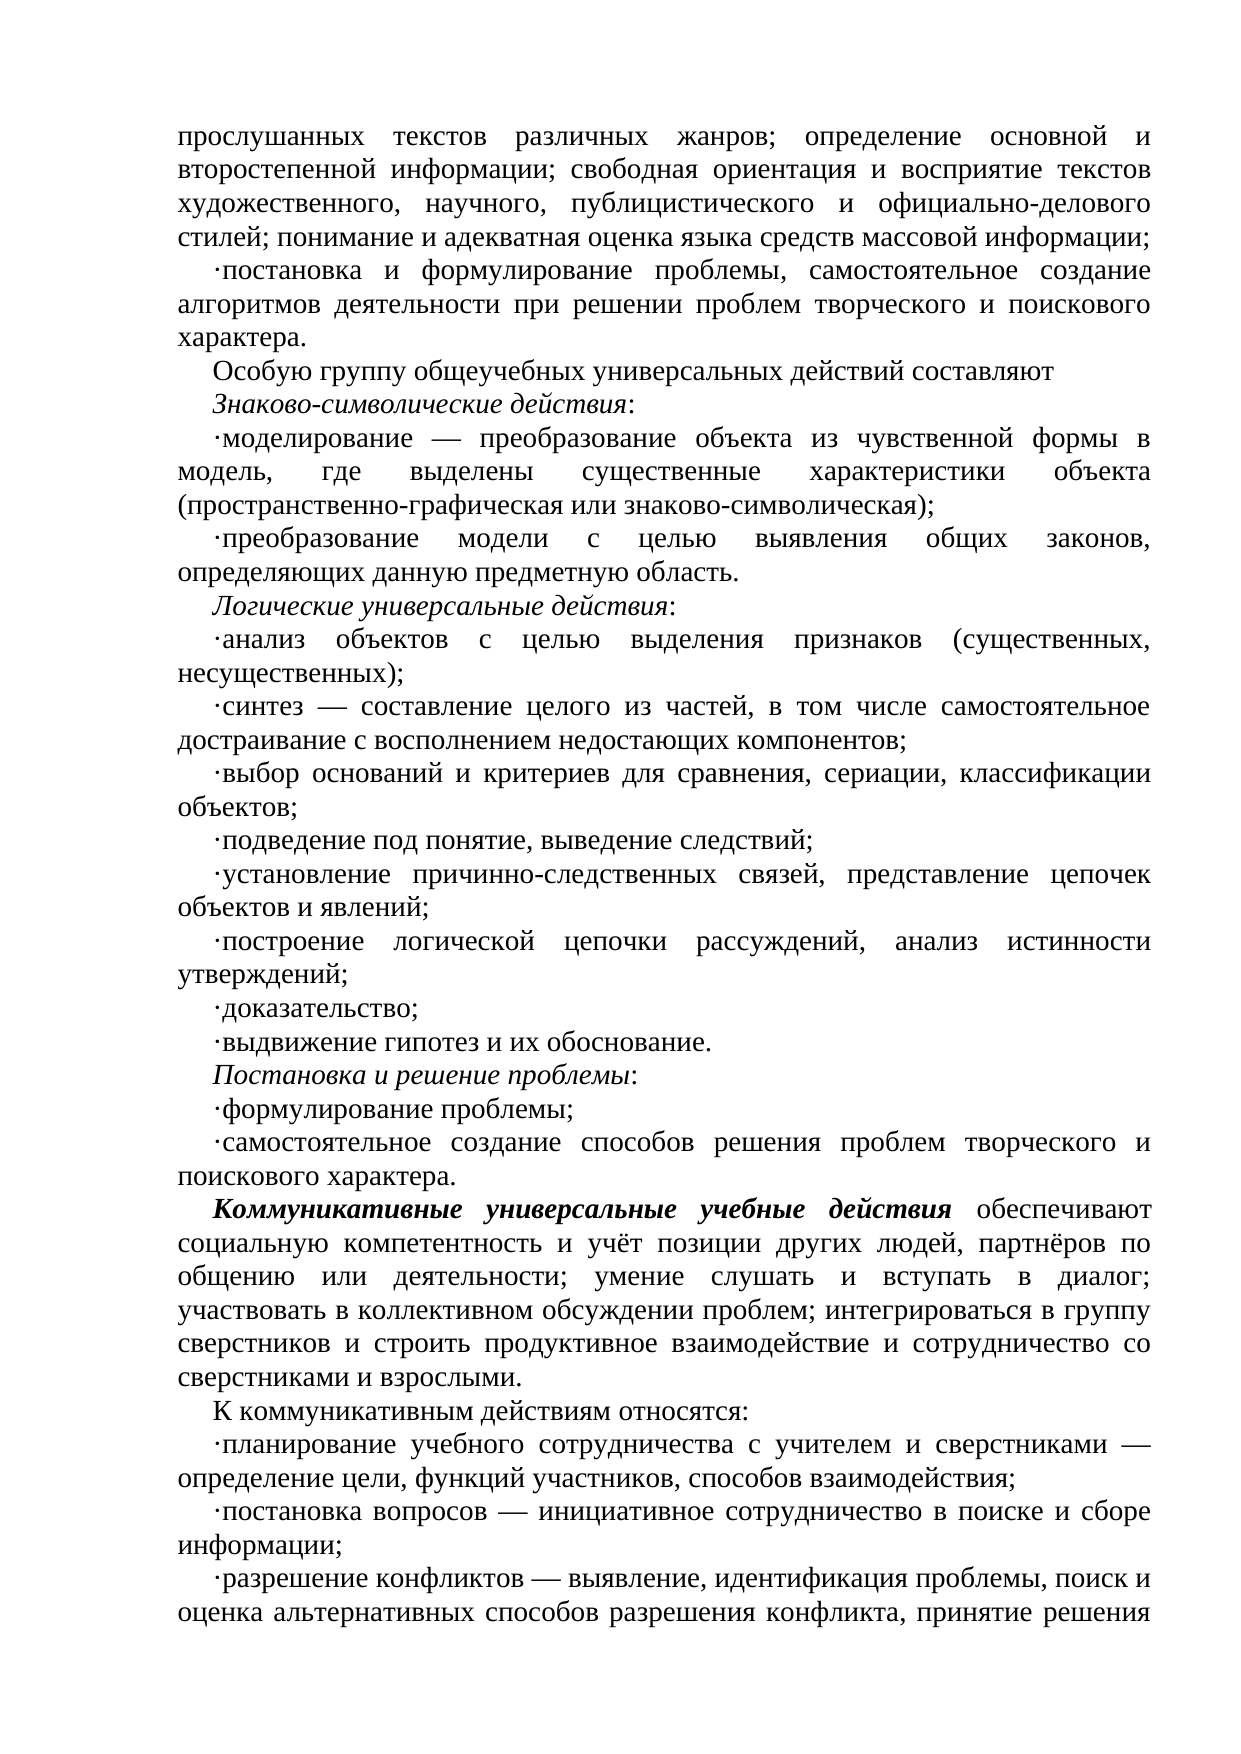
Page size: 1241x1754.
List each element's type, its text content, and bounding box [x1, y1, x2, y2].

text ·самостоятельное создание способов решения проблем творческого и поискового характера. [177, 1124, 1152, 1191]
text Логические универсальные действия: [177, 588, 1152, 621]
text ·подведение под понятие, выведение следствий; [177, 822, 1152, 856]
text ·выдвижение гипотез и их обоснование. [177, 1024, 1152, 1057]
text ·выбор оснований и критериев для сравнения, сериации, классификации объектов; [177, 755, 1152, 822]
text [177, 1560, 1152, 1627]
text ·установление причинно-следственных связей, представление цепочек объектов и явлений; [177, 856, 1152, 923]
text ·построение логической цепочки рассуждений, анализ истинности утверждений; [177, 923, 1152, 990]
text ·преобразование модели с целью выявления общих законов, определяющих данную предметную область. [177, 521, 1152, 588]
text ·постановка и формулирование проблемы, самостоятельное создание алгоритмов деятельности при решении проблем творческого и поискового характера. [177, 252, 1152, 353]
text К коммуникативным действиям относятся: [177, 1393, 1152, 1426]
text ·постановка вопросов — инициативное сотрудничество в поиске и сборе информации; [177, 1493, 1152, 1560]
text Знаково-символические действия: [177, 386, 1152, 420]
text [177, 118, 1152, 252]
text ·планирование учебного сотрудничества с учителем и сверстниками — определение цели, функций участников, способов взаимодействия; [177, 1426, 1152, 1493]
text Постановка и решение проблемы: [177, 1057, 1152, 1091]
text ·моделирование — преобразование объекта из чувственной формы в модель, где выделены существенные характеристики объекта (пространственно-графическая или знаково-символическая); [177, 420, 1152, 521]
text ·формулирование проблемы; [177, 1091, 1152, 1124]
text ·доказательство; [177, 990, 1152, 1024]
text Коммуникативные универсальные учебные действия обеспечивают социальную компетентность и учёт позиции других людей, партнёров по общению или деятельности; умение слушать и вступать в диалог; участвовать в коллективном обсуждении проблем; интегрироваться в группу сверстников и строить продуктивное взаимодействие и сотрудничество со сверстниками и взрослыми. [177, 1191, 1152, 1393]
text Особую группу общеучебных универсальных действий составляют [177, 353, 1152, 386]
text ·анализ объектов с целью выделения признаков (существенных, несущественных); [177, 621, 1152, 688]
text ·синтез — составление целого из частей, в том числе самостоятельное достраивание с восполнением недостающих компонентов; [177, 688, 1152, 755]
